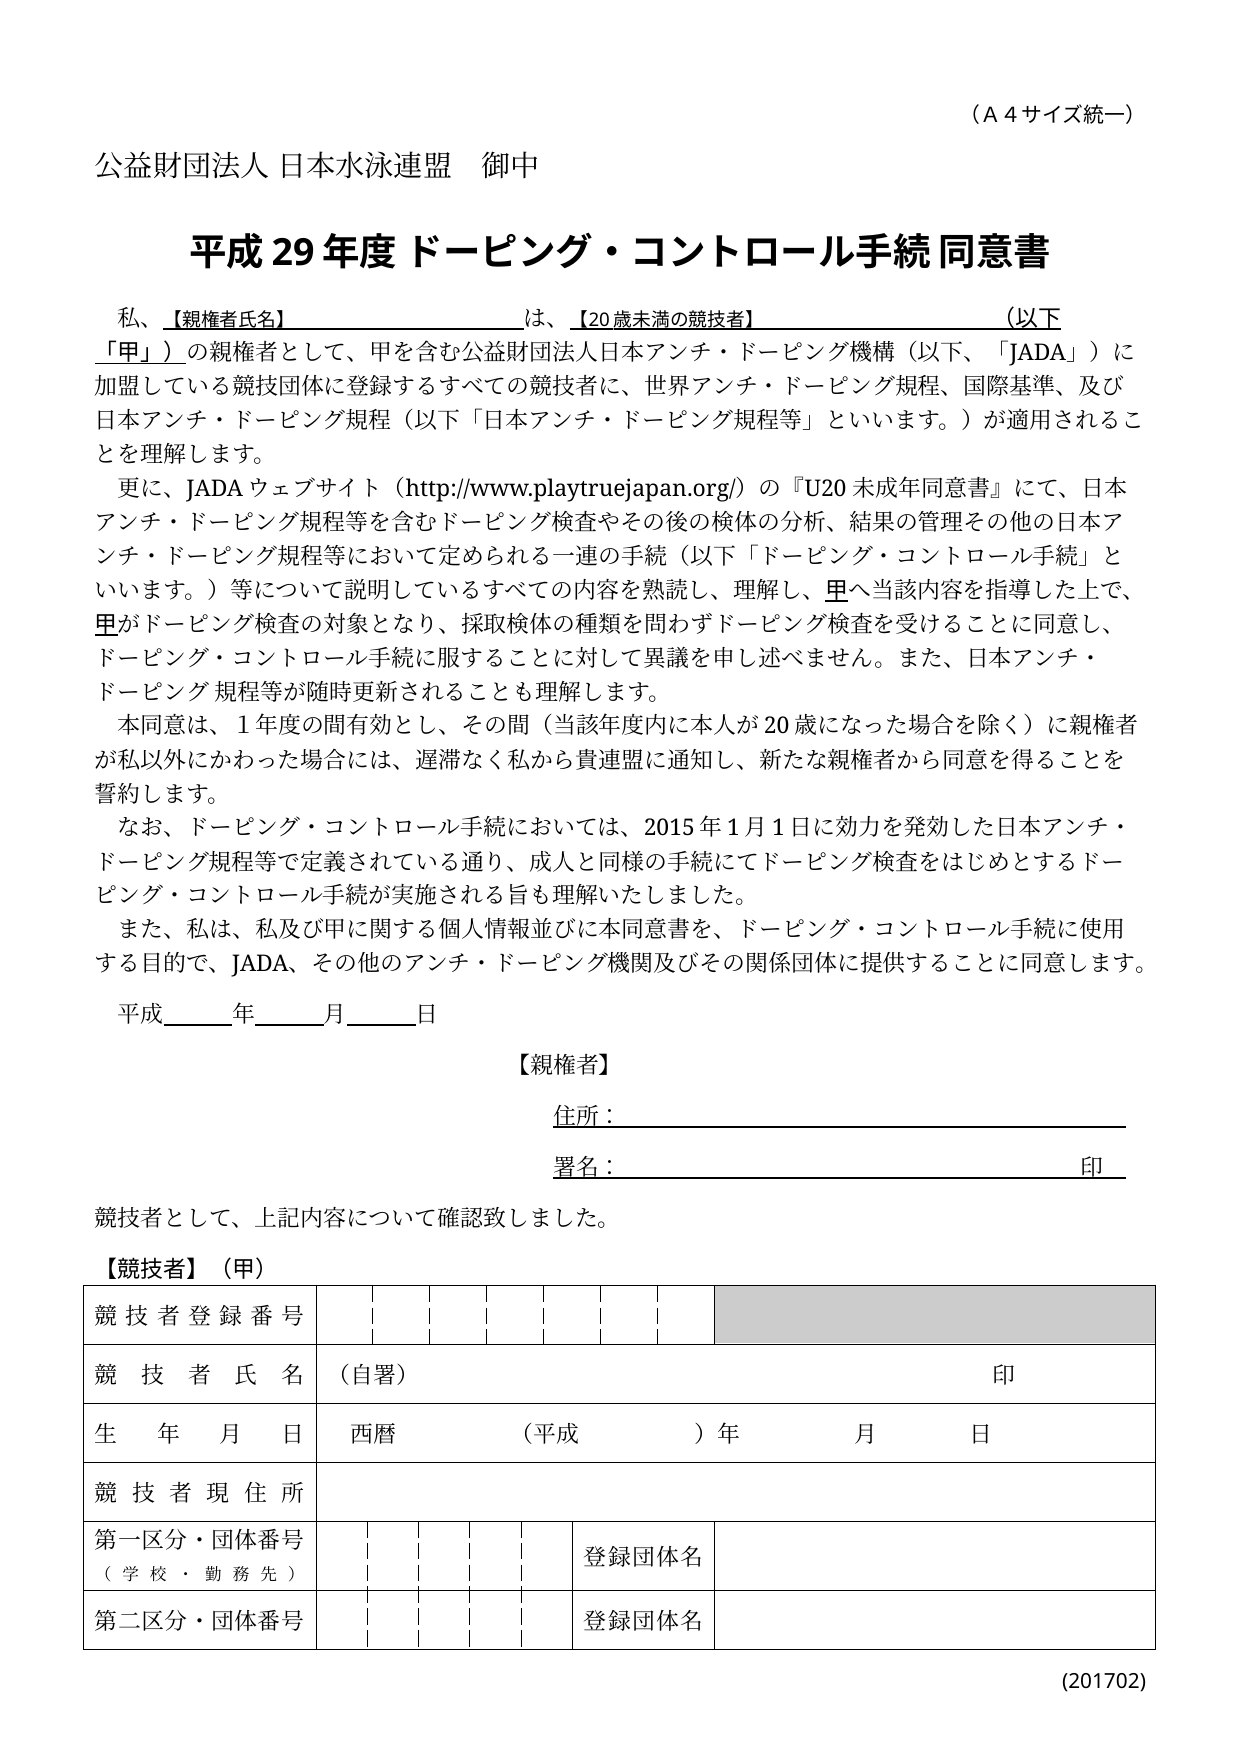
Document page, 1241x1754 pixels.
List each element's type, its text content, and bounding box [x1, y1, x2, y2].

table_cell 競技者氏名 [84, 1345, 316, 1403]
text 【親権者】 [507, 1047, 1146, 1081]
table_cell [367, 1522, 418, 1590]
table_cell [317, 1463, 1155, 1521]
table_cell （自署） 印 [317, 1345, 1155, 1403]
text 私、【親権者氏名】 は、【20歳未満の競技者】 （以下「甲」）の親権者として、甲を含む公益財団法人日本アンチ・ドーピング機構（以下、「JADA」）に加盟している競技団体に登録するすべての競技者に、世界アンチ・ドーピング規程、国際基準、及び日本アンチ・ドーピング規程（以下「日本アンチ・ドーピング規程等」といいます。）が適用されることを理解します。 [94, 300, 1146, 469]
table_cell 第二区分・団体番号 （スイミング他） [84, 1591, 316, 1649]
text 署名： 印 [553, 1149, 1146, 1183]
table_cell [317, 1591, 367, 1649]
text 公益財団法人 日本水泳連盟 御中 [94, 130, 1146, 198]
table_cell 生年月日 [84, 1404, 316, 1462]
table_header [373, 1286, 430, 1343]
text 本同意は、１年度の間有効とし、その間（当該年度内に本人が20歳になった場合を除く）に親権者が私以外にかわった場合には、遅滞なく私から貴連盟に通知し、新たな親権者から同意を得ることを誓約します。 [94, 707, 1146, 809]
text （Ａ４サイズ統一） [94, 96, 1146, 130]
table_cell [367, 1591, 418, 1649]
text 平成 年 月 日 [117, 996, 1146, 1030]
table_cell [521, 1522, 572, 1590]
text 競技者として、上記内容について確認致しました。 [94, 1199, 1146, 1233]
table_header 競技者登録番号 [84, 1286, 316, 1343]
text なお、ドーピング・コントロール手続においては、2015年1月1日に効力を発効した日本アンチ・ドーピング規程等で定義されている通り、成人と同様の手続にてドーピング検査をはじめとするドーピング・コントロール手続が実施される旨も理解いたしました。 [94, 809, 1146, 911]
table_cell [419, 1591, 470, 1649]
table_cell 競技者現住所 [84, 1463, 316, 1521]
table_cell 西暦 （平成 ）年 月 日 [317, 1404, 1155, 1462]
table_cell 第一区分・団体番号 （学校・勤務先） [84, 1522, 316, 1590]
table_header [487, 1286, 544, 1343]
table_cell 登録団体名 [573, 1591, 714, 1649]
table_cell [715, 1591, 1155, 1649]
text 【競技者】（甲） [94, 1251, 1146, 1284]
table_cell [521, 1591, 572, 1649]
table_header [544, 1286, 601, 1343]
table_cell [715, 1522, 1155, 1590]
table_cell [470, 1591, 521, 1649]
table_header [317, 1286, 373, 1343]
table_cell 登録団体名 [573, 1522, 714, 1590]
table_cell [419, 1522, 470, 1590]
table_header [658, 1286, 714, 1343]
text また、私は、私及び甲に関する個人情報並びに本同意書を、ドーピング・コントロール手続に使用する目的で、JADA、その他のアンチ・ドーピング機関及びその関係団体に提供することに同意します。 [94, 911, 1146, 979]
text 平成29年度 ドーピング・コントロール手続 同意書 [94, 215, 1146, 283]
table_cell [317, 1522, 367, 1590]
text 更に、JADAウェブサイト（http://www.playtruejapan.org/）の『U20 未成年同意書』にて、日本アンチ・ドーピング規程等を含むドーピング検査やその後の検体の分析、結果の管理その他の日本アンチ・ドーピング規程等において定められる一連の手続（以下「ドーピング・コントロール手続」といいます。）等について説明しているすべての内容を熟読し、理解し、甲へ当該内容を指導した上で、甲がドーピング検査の対象となり、採取検体の種類を問わずドーピング検査を受けることに同意し、ドーピング・コントロール手続に服することに対して異議を申し述べません。また、日本アンチ・ドーピング 規程等が随時更新されることも理解します。 [94, 469, 1146, 707]
text 住所： [553, 1098, 1146, 1132]
table_header [601, 1286, 658, 1343]
table_header [430, 1286, 487, 1343]
table_header [715, 1286, 1155, 1343]
table_cell [470, 1522, 521, 1590]
